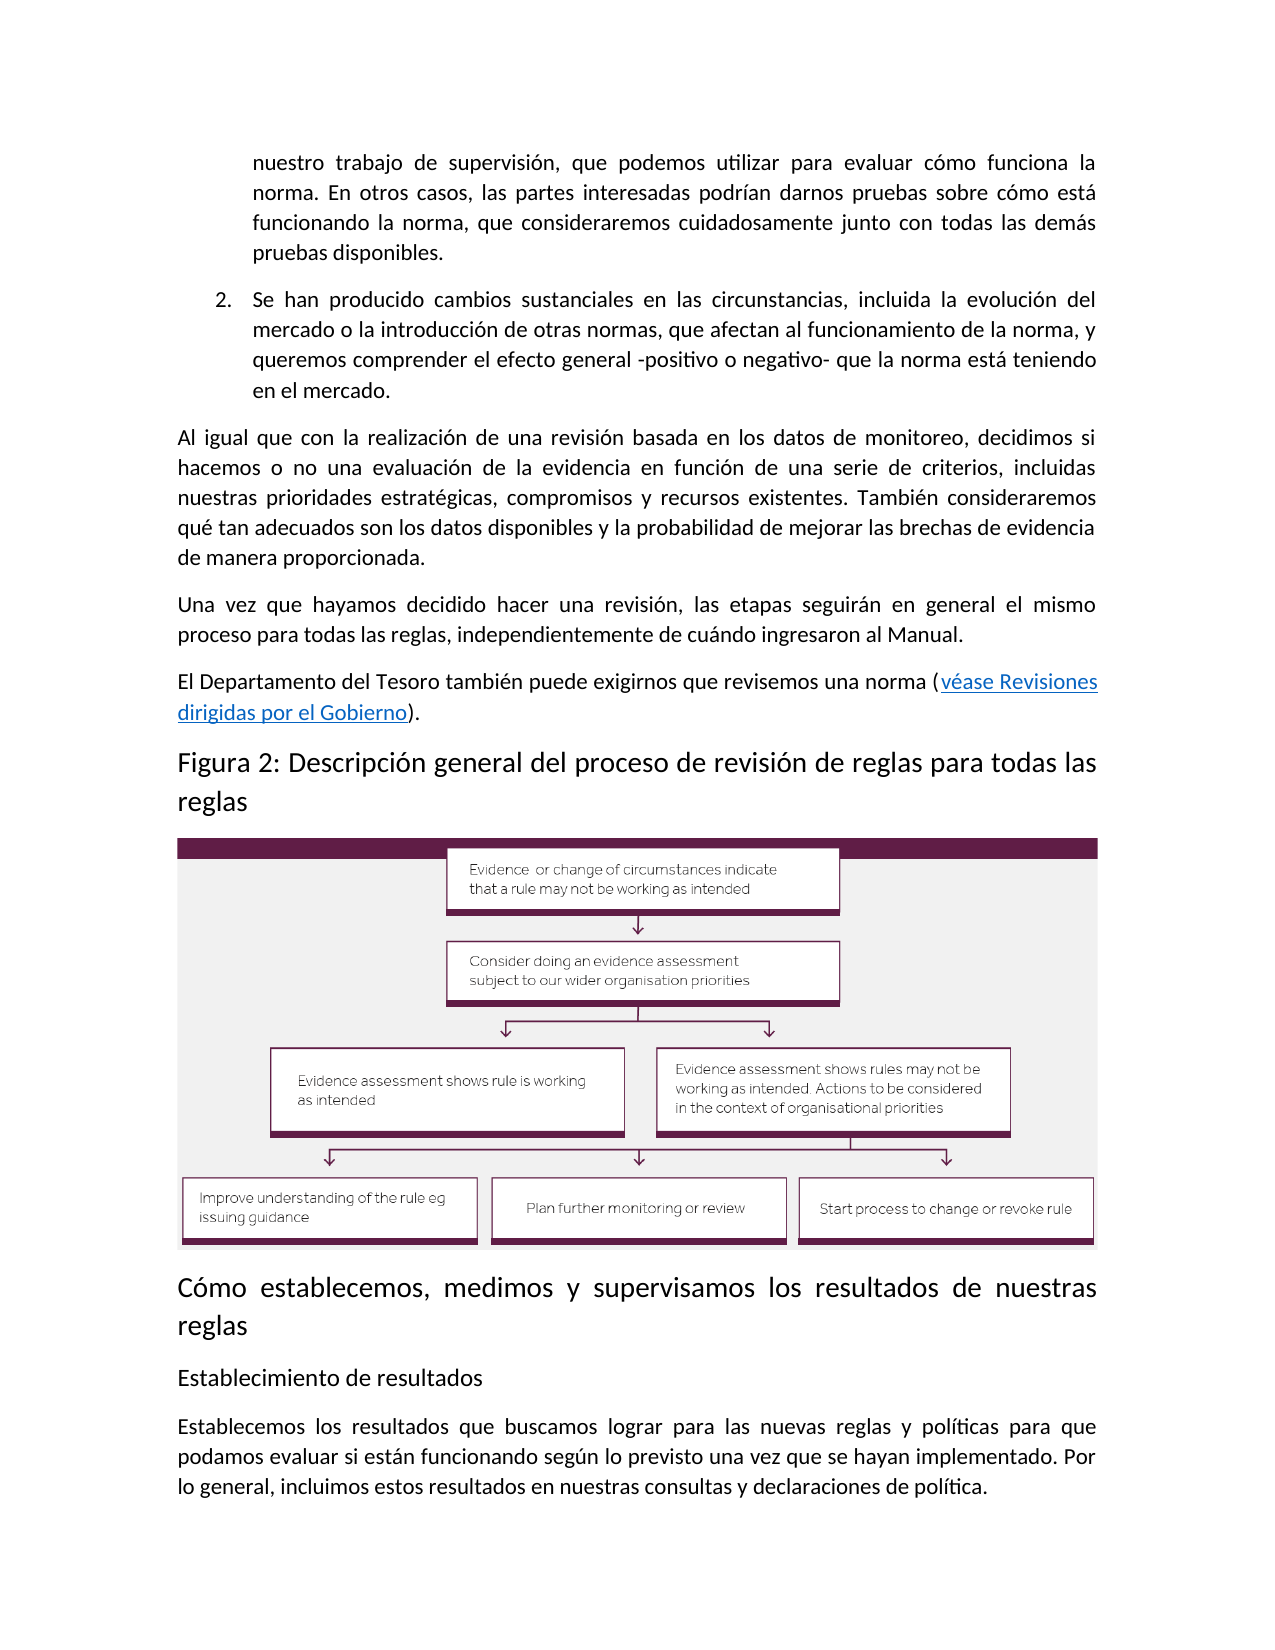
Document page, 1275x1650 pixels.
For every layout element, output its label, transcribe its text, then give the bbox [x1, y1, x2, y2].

text Figura 2: Descripción general del proceso de revisión de reglas para todas las reglas [177, 744, 1098, 818]
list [215, 148, 1098, 266]
list Se han producido cambios sustanciales en las circunstancias, incluida la evolución del mercado o la introducción de otras normas, que afectan al funcionamiento de la norma, y queremos comprender el efecto general -positivo o negativo- que la norma está teniendo en el mercado. [215, 285, 1098, 404]
text Cómo establecemos, medimos y supervisamos los resultados de nuestras reglas [177, 1269, 1098, 1343]
picture [177, 838, 1098, 1250]
text Establecimiento de resultados [177, 1362, 1098, 1393]
text Una vez que hayamos decidido hacer una revisión, las etapas seguirán en general el mismo proceso para todas las reglas, independientemente de cuándo ingresaron al Manual. [177, 590, 1098, 648]
text Establecemos los resultados que buscamos lograr para las nuevas reglas y políticas para que podamos evaluar si están funcionando según lo previsto una vez que se hayan implementado. Por lo general, incluimos estos resultados en nuestras consultas y declaraciones de política. [177, 1412, 1098, 1500]
text Al igual que con la realización de una revisión basada en los datos de monitoreo, decidimos si hacemos o no una evaluación de la evidencia en función de una serie de criterios, incluidas nuestras prioridades estratégicas, compromisos y recursos existentes. También consideraremos qué tan adecuados son los datos disponibles y la probabilidad de mejorar las brechas de evidencia de manera proporcionada. [177, 423, 1098, 571]
text El Departamento del Tesoro también puede exigirnos que revisemos una norma (véase Revisiones dirigidas por el Gobierno). [177, 667, 1098, 726]
